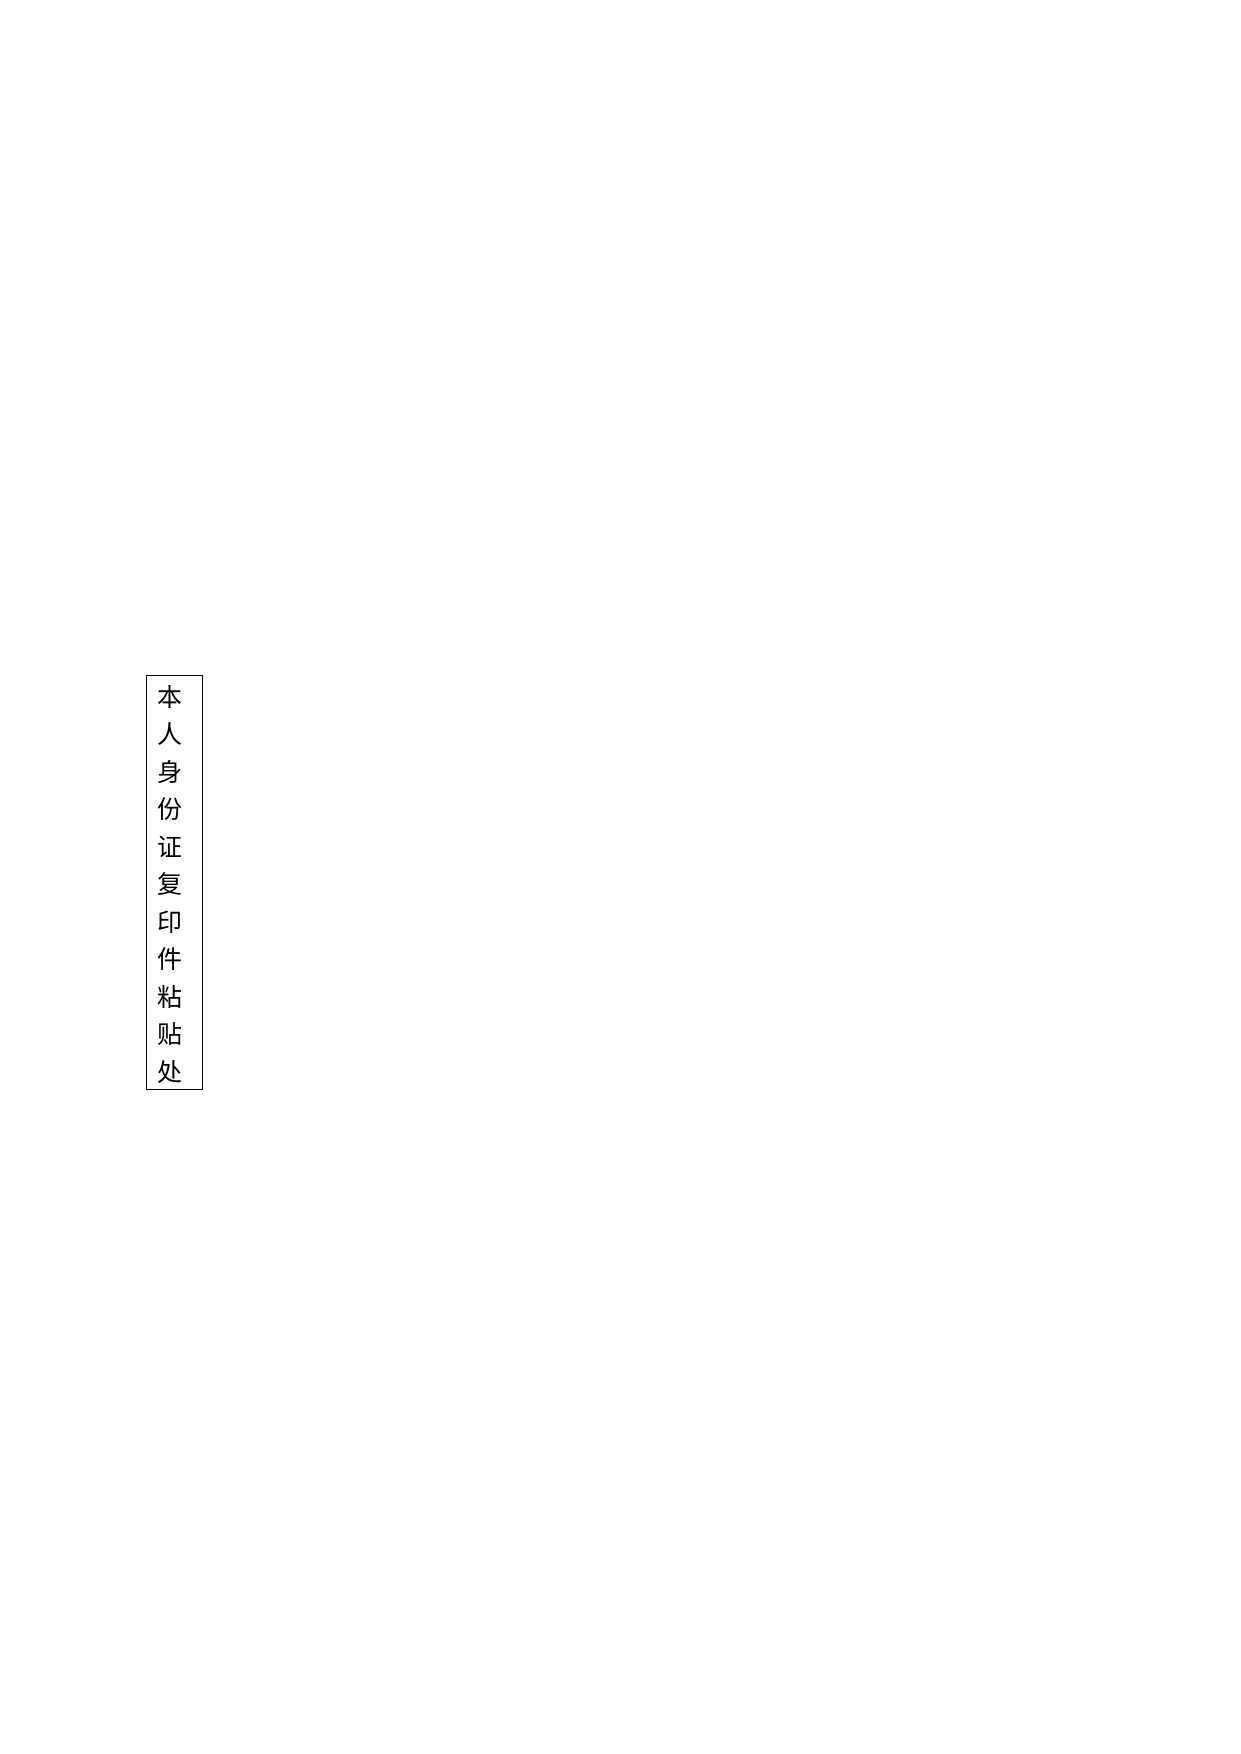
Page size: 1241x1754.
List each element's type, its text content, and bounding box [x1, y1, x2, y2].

table_header 本人身 份 证 复 印 件 粘 贴 处 [147, 676, 202, 1089]
